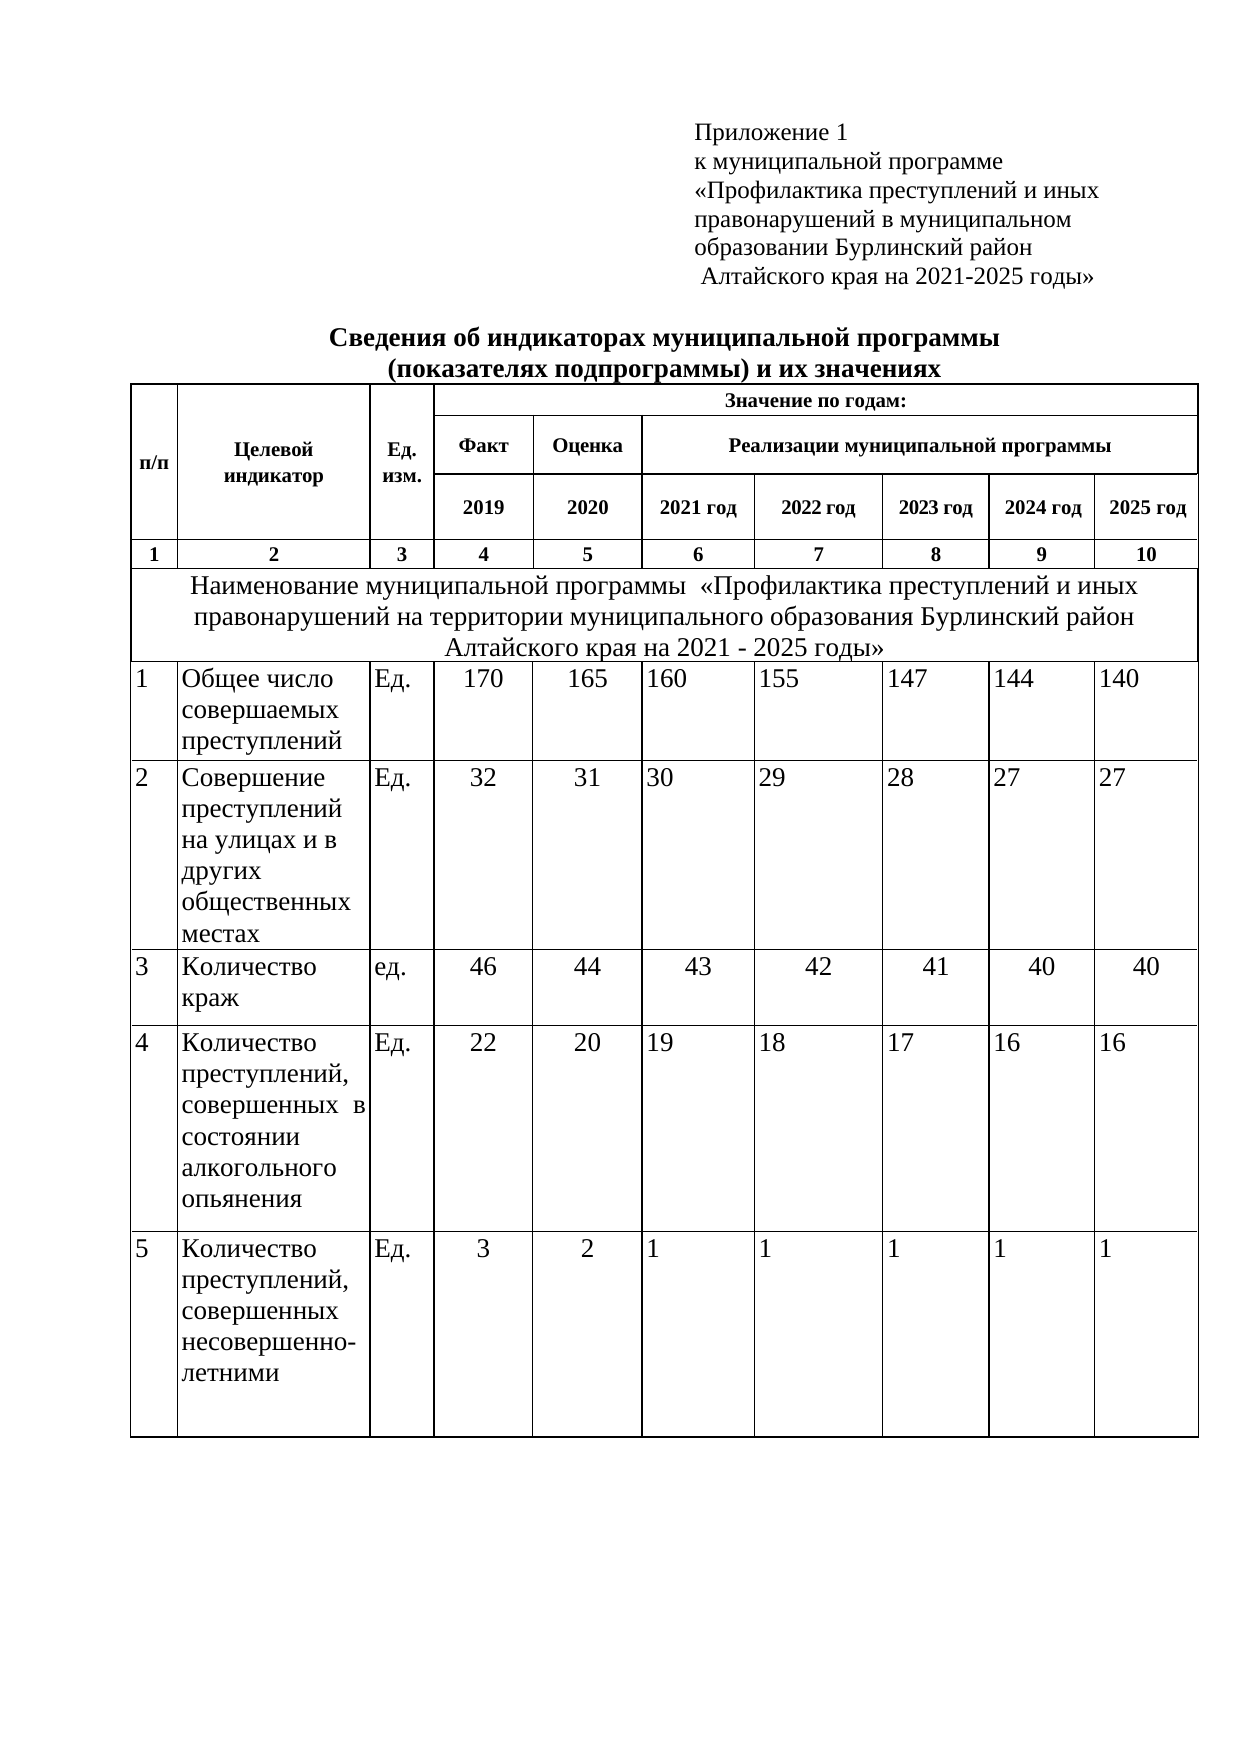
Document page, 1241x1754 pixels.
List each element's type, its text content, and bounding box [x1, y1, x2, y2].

table_cell 27 [990, 761, 1094, 949]
text (показателях подпрограммы) и их значениях [148, 352, 1181, 383]
table_cell 32 [435, 761, 532, 949]
table_cell 4 [435, 540, 533, 568]
table_cell 3 [131, 950, 177, 1025]
table_cell 1 [883, 1232, 988, 1436]
table_cell 3 [371, 540, 433, 568]
table_cell 30 [643, 761, 754, 949]
table_cell 31 [533, 761, 641, 949]
table_cell 2 [131, 761, 177, 949]
table_cell Оценка [534, 416, 641, 473]
table_cell 41 [883, 950, 988, 1025]
table_cell 10 [1095, 539, 1198, 568]
table_cell 2 [178, 540, 369, 568]
table_cell 2022 год [755, 475, 882, 539]
table_cell 17 [883, 1026, 988, 1231]
table_cell 27 [1095, 760, 1198, 949]
table_cell 44 [533, 950, 641, 1025]
table_cell 2021 год [643, 475, 754, 539]
table_cell 1 [132, 540, 177, 568]
table_cell Факт [435, 416, 533, 473]
text «Профилактика преступлений и иных [694, 175, 1181, 204]
table_cell Ед. [371, 761, 433, 949]
table_cell 2020 [534, 475, 641, 539]
table_cell 20 [533, 1026, 641, 1231]
table_cell 7 [755, 540, 882, 568]
table_cell 5 [131, 1232, 177, 1436]
text к муниципальной программе [694, 146, 1181, 175]
table_cell 165 [533, 662, 641, 760]
table_cell 8 [883, 540, 988, 568]
table_cell 40 [1095, 949, 1198, 1025]
table_header Значение по годам: [435, 385, 1197, 414]
table_cell 18 [755, 1026, 882, 1231]
table_cell 19 [643, 1026, 754, 1231]
table_cell Ед. [371, 1026, 433, 1231]
table_cell 6 [643, 540, 754, 568]
table_cell 28 [883, 761, 988, 949]
table_cell 2024 год [990, 475, 1094, 539]
table_cell 9 [990, 540, 1094, 568]
table_cell 1 [1095, 1231, 1198, 1436]
table_cell 1 [990, 1232, 1094, 1436]
table_cell 140 [1095, 662, 1198, 760]
table_cell Количество краж [178, 950, 369, 1025]
table_cell Ед. [371, 1232, 433, 1436]
table_cell ед. [371, 950, 433, 1025]
text Алтайского края на 2021-2025 годы» [694, 261, 1181, 290]
table_cell 144 [990, 662, 1094, 760]
table_cell 22 [435, 1026, 532, 1231]
table_cell Ед. [371, 662, 433, 760]
text Приложение 1 [694, 117, 1181, 146]
table_cell 147 [883, 662, 988, 760]
table_cell 3 [435, 1232, 532, 1436]
table_cell 29 [755, 761, 882, 949]
table_cell 43 [643, 950, 754, 1025]
table_cell 170 [435, 662, 532, 760]
text правонарушений в муниципальном [694, 204, 1181, 232]
table_cell 155 [755, 662, 882, 760]
table_cell Количество преступлений, совершенных несовершенно-летними [178, 1232, 369, 1436]
table_cell Совершение преступлений на улицах и в других общественных местах [178, 761, 369, 949]
table_cell Количество преступлений, совершенных в состоянии алкогольного опьянения [178, 1026, 369, 1231]
table_cell 2 [533, 1232, 641, 1436]
table_cell 4 [131, 1026, 177, 1231]
table_cell 2023 год [883, 475, 988, 539]
table_header Целевой индикатор [178, 385, 369, 539]
text Сведения об индикаторах муниципальной программы [148, 321, 1181, 352]
table_cell 5 [534, 540, 641, 568]
table_cell 42 [755, 950, 882, 1025]
table_header п/п [132, 385, 177, 539]
table_cell 2019 [435, 475, 533, 539]
table_cell 1 [131, 662, 177, 760]
text образовании Бурлинский район [694, 232, 1181, 261]
table_cell 2025 год [1095, 474, 1198, 539]
table_cell 16 [1095, 1025, 1198, 1231]
table_cell 1 [755, 1232, 882, 1436]
table_cell 160 [643, 662, 754, 760]
table_cell Реализации муниципальной программы [643, 416, 1197, 473]
table_cell 46 [435, 950, 532, 1025]
table_cell 40 [990, 950, 1094, 1025]
table_cell 16 [990, 1026, 1094, 1231]
table_header Ед. изм. [371, 385, 433, 539]
table_cell 1 [643, 1232, 754, 1436]
table_cell Общее число совершаемых преступлений [178, 662, 369, 760]
